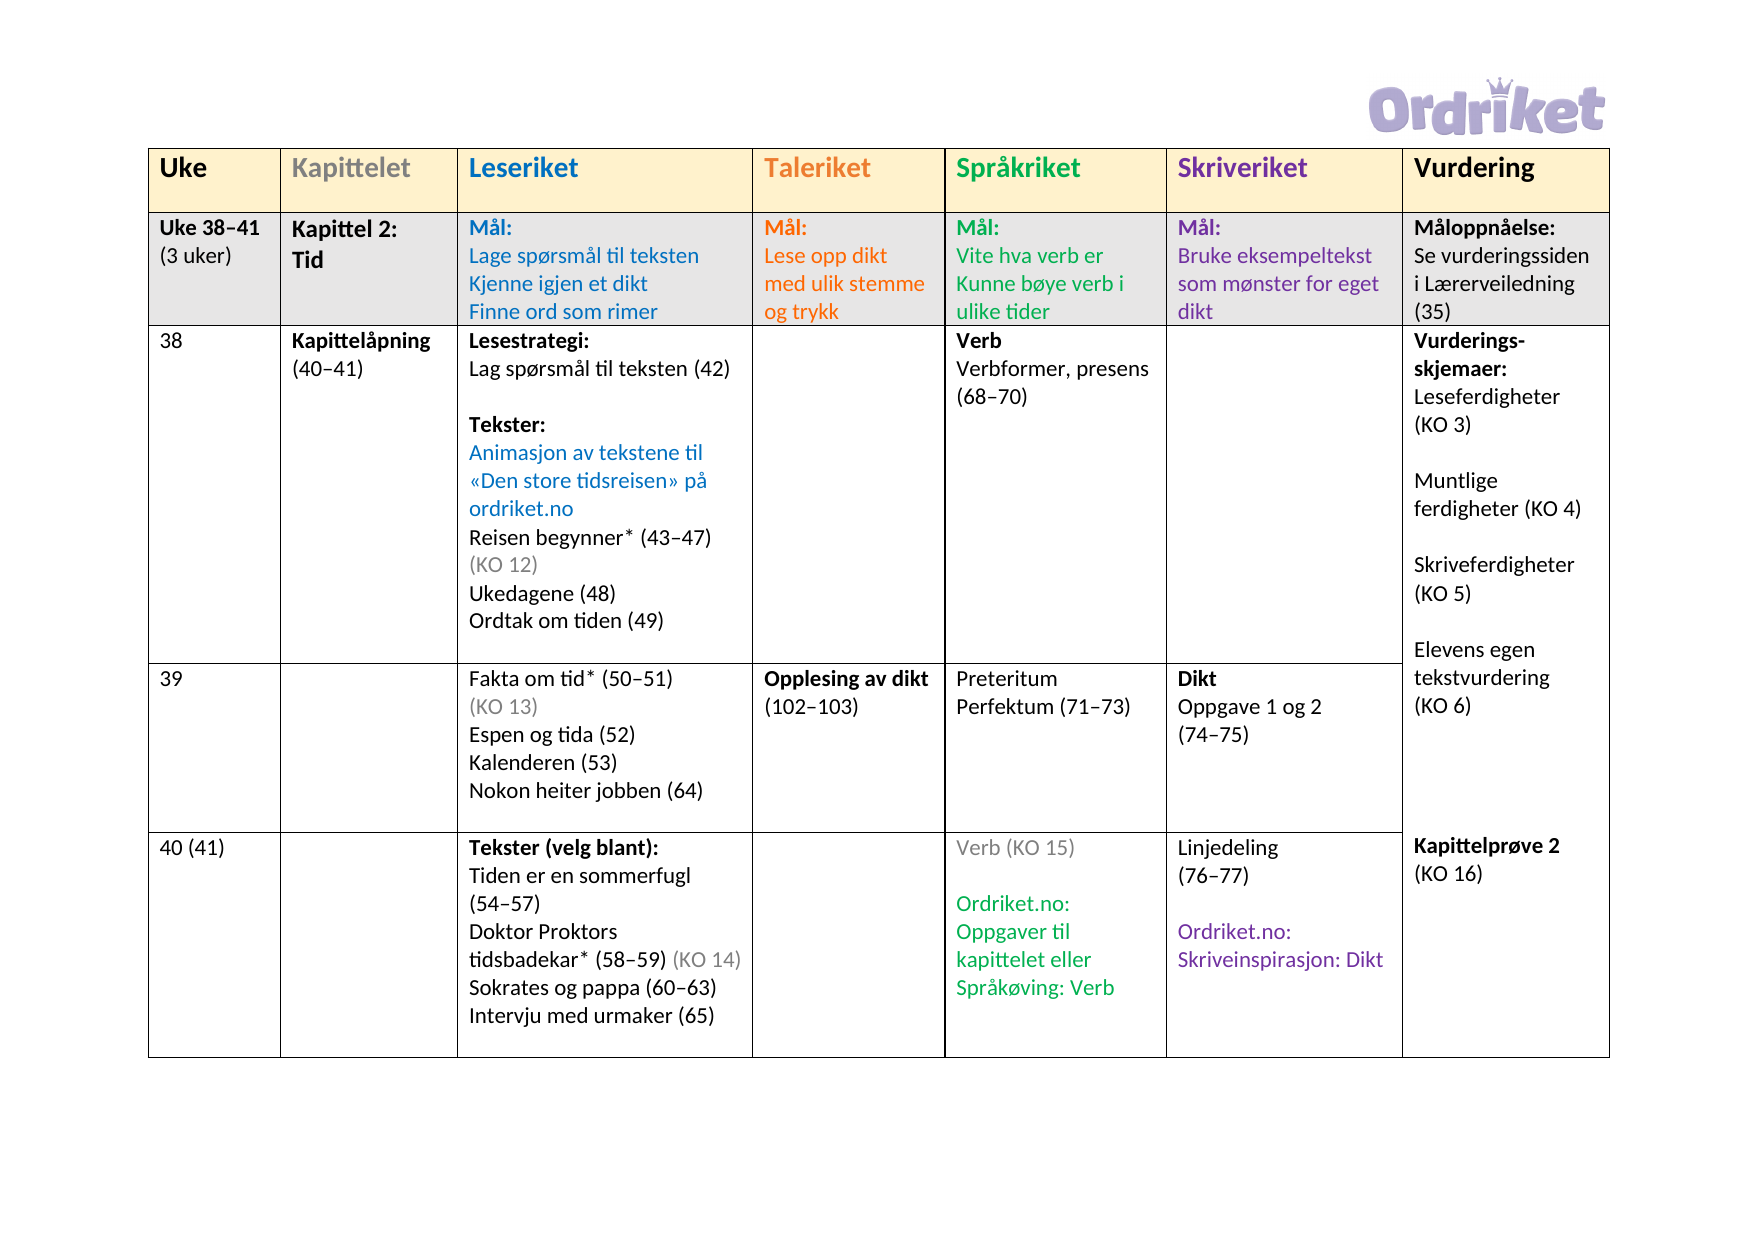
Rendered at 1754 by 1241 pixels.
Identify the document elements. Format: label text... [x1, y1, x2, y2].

table_cell Mål: Lage spørsmål til teksten Kjenne igjen et dikt Finne ord som rimer [458, 213, 752, 325]
table_cell Mål: Lese opp dikt med ulik stemme og trykk [753, 213, 944, 325]
table_cell [281, 664, 457, 832]
table_cell Verb (KO 15) Ordriket.no: Oppgaver til kapittelet eller Språkøving: Verb [946, 833, 1166, 1057]
table_cell 38 [149, 326, 280, 663]
table_cell [1167, 326, 1402, 663]
table_cell [753, 833, 944, 1057]
table_cell Vurderings-skjemaer: Leseferdigheter (KO 3) Muntlige ferdigheter (KO 4) Skriveferdigheter (KO 5) Elevens egen tekstvurdering (KO 6) Kapittelprøve 2 (KO 16) [1403, 326, 1609, 1057]
table_cell Måloppnåelse: Se vurderingssiden i Lærerveiledning (35) [1403, 213, 1609, 325]
table_cell Dikt Oppgave 1 og 2 (74–75) [1167, 664, 1402, 832]
table_header Kapittelet [281, 149, 457, 212]
table_cell Fakta om tid* (50–51) (KO 13) Espen og tida (52) Kalenderen (53) Nokon heiter jobben (64) [458, 664, 752, 832]
table_header Uke [149, 149, 280, 212]
table_header Språkriket [946, 149, 1166, 212]
table_cell [281, 833, 457, 1057]
table_header Skriveriket [1167, 149, 1402, 212]
picture [1366, 73, 1607, 140]
table_cell Opplesing av dikt (102–103) [753, 664, 944, 832]
table_header Leseriket [458, 149, 752, 212]
table_header Vurdering [1403, 149, 1609, 212]
table_cell Mål: Bruke eksempeltekst som mønster for eget dikt [1167, 213, 1402, 325]
table_cell Kapittelåpning (40–41) [281, 326, 457, 663]
table_cell 40 (41) [149, 833, 280, 1057]
table_header Taleriket [753, 149, 944, 212]
table_cell Uke 38–41 (3 uker) [149, 213, 280, 325]
table_cell Verb Verbformer, presens (68–70) [946, 326, 1166, 663]
table_cell Tekster (velg blant): Tiden er en sommerfugl (54–57) Doktor Proktors tidsbadekar* (58–59) (KO 14) Sokrates og pappa (60–63) Intervju med urmaker (65) [458, 833, 752, 1057]
table_cell Preteritum Perfektum (71–73) [946, 664, 1166, 832]
table_cell [753, 326, 944, 663]
table_cell Mål: Vite hva verb er Kunne bøye verb i ulike tider [946, 213, 1166, 325]
table_cell Kapittel 2: Tid [281, 213, 457, 325]
table_cell Linjedeling (76–77) Ordriket.no: Skriveinspirasjon: Dikt [1167, 833, 1402, 1057]
table_cell 39 [149, 664, 280, 832]
table_cell Lesestrategi: Lag spørsmål til teksten (42) Tekster: Animasjon av tekstene til «Den store tidsreisen» på ordriket.no Reisen begynner* (43–47) (KO 12) Ukedagene (48) Ordtak om tiden (49) [458, 326, 752, 663]
